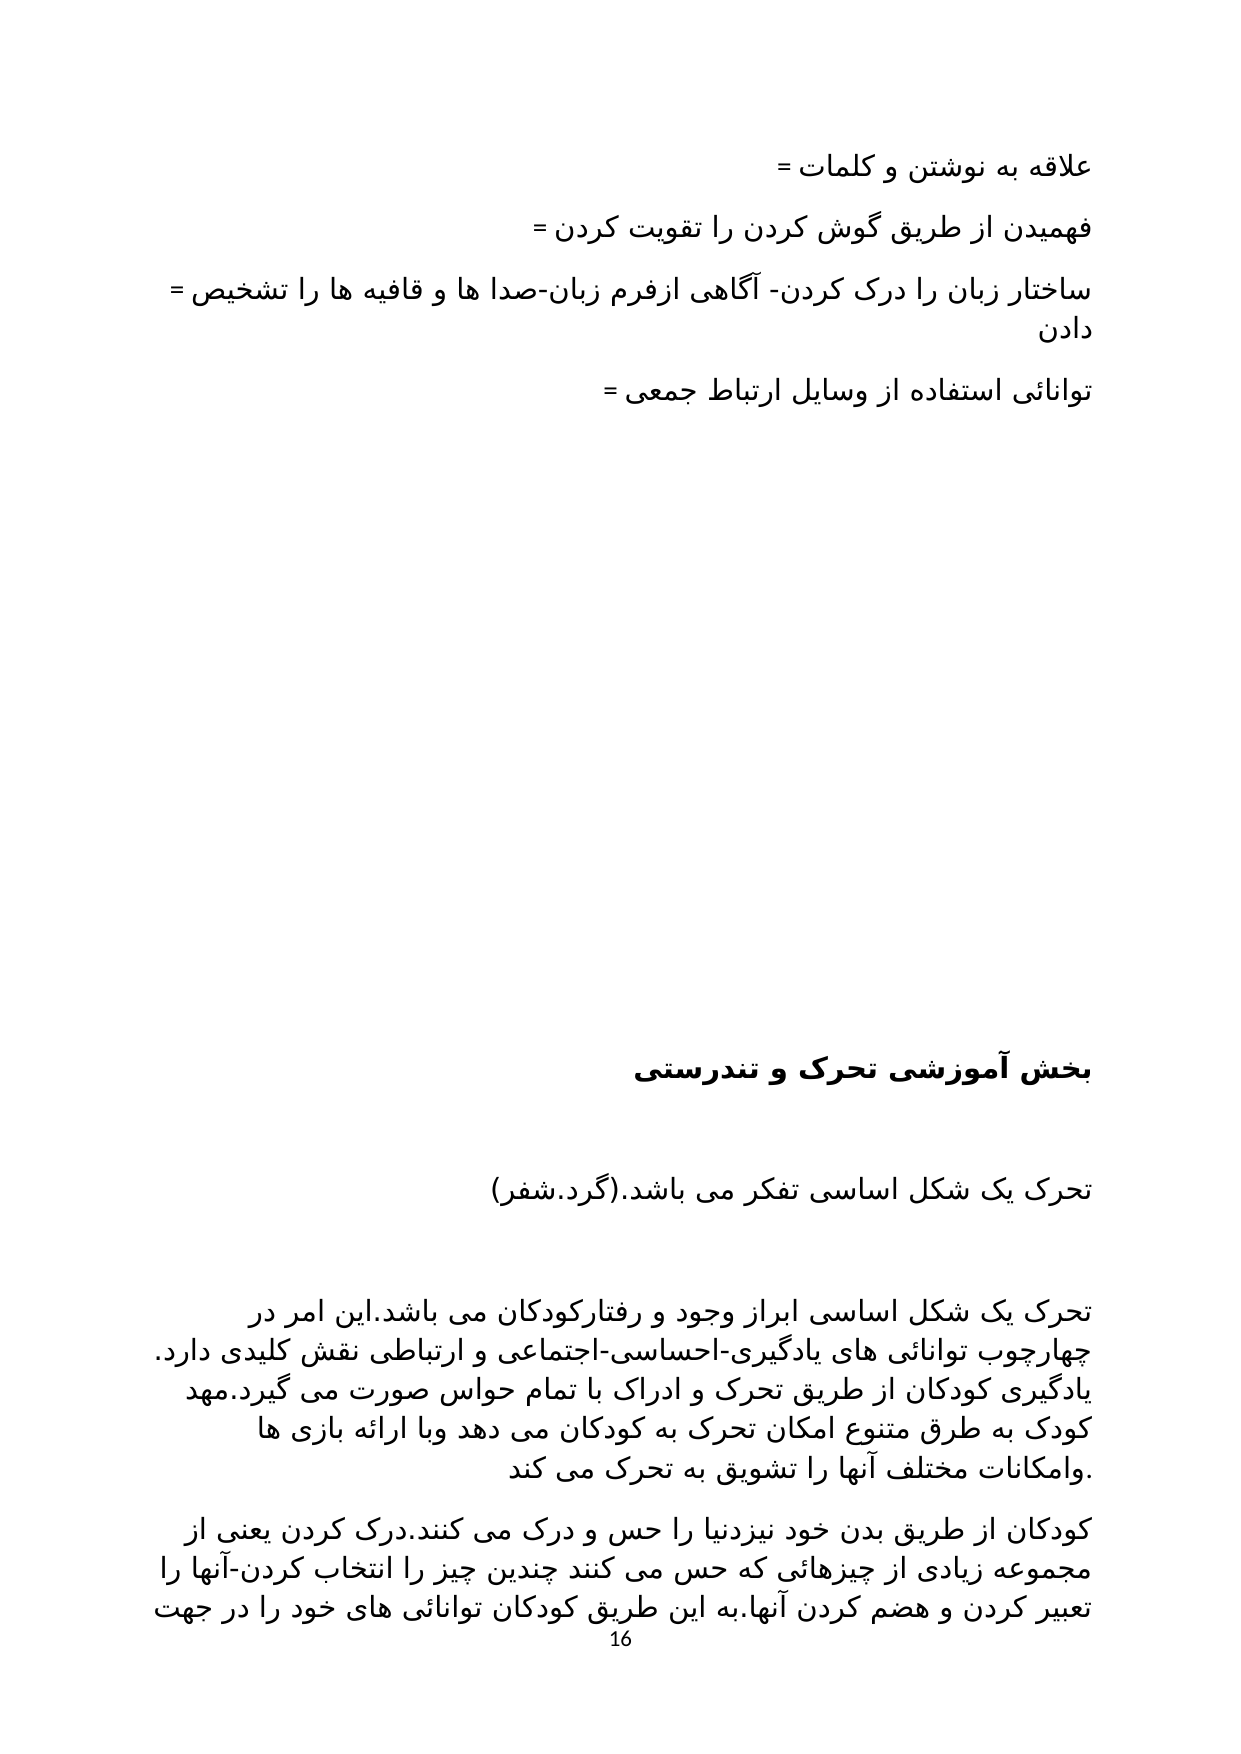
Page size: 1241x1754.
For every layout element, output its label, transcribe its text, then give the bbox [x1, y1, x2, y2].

text = ساختار زبان را درک کردن- آگاهی ازفرم زبان-صدا ها و قافیه ها را تشخیص دادن [148, 271, 1093, 346]
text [148, 1512, 1093, 1624]
text تحرک یک شکل اساسی تفکر می باشد.(گرد.شفر) [148, 1173, 1093, 1207]
text تحرک یک شکل اساسی ابراز وجود و رفتارکودکان می باشد.این امر در چهارچوب توانائی های یادگیری-احساسی-اجتماعی و ارتباطی نقش کلیدی دارد. یادگیری کودکان از طریق تحرک و ادراک با تمام حواس صورت می گیرد.مهد کودک به طرق متنوع امکان تحرک به کودکان می دهد وبا ارائه بازی ها وامکانات مختلف آنها را تشویق به تحرک می کند. [148, 1294, 1093, 1486]
text = توانائی استفاده از وسایل ارتباط جمعی [148, 372, 1093, 407]
text بخش آموزشی تحرک و تندرستی [148, 1051, 1093, 1085]
text = علاقه به نوشتن و کلمات [148, 148, 1093, 183]
text = فهمیدن از طریق گوش کردن را تقویت کردن [148, 209, 1093, 245]
